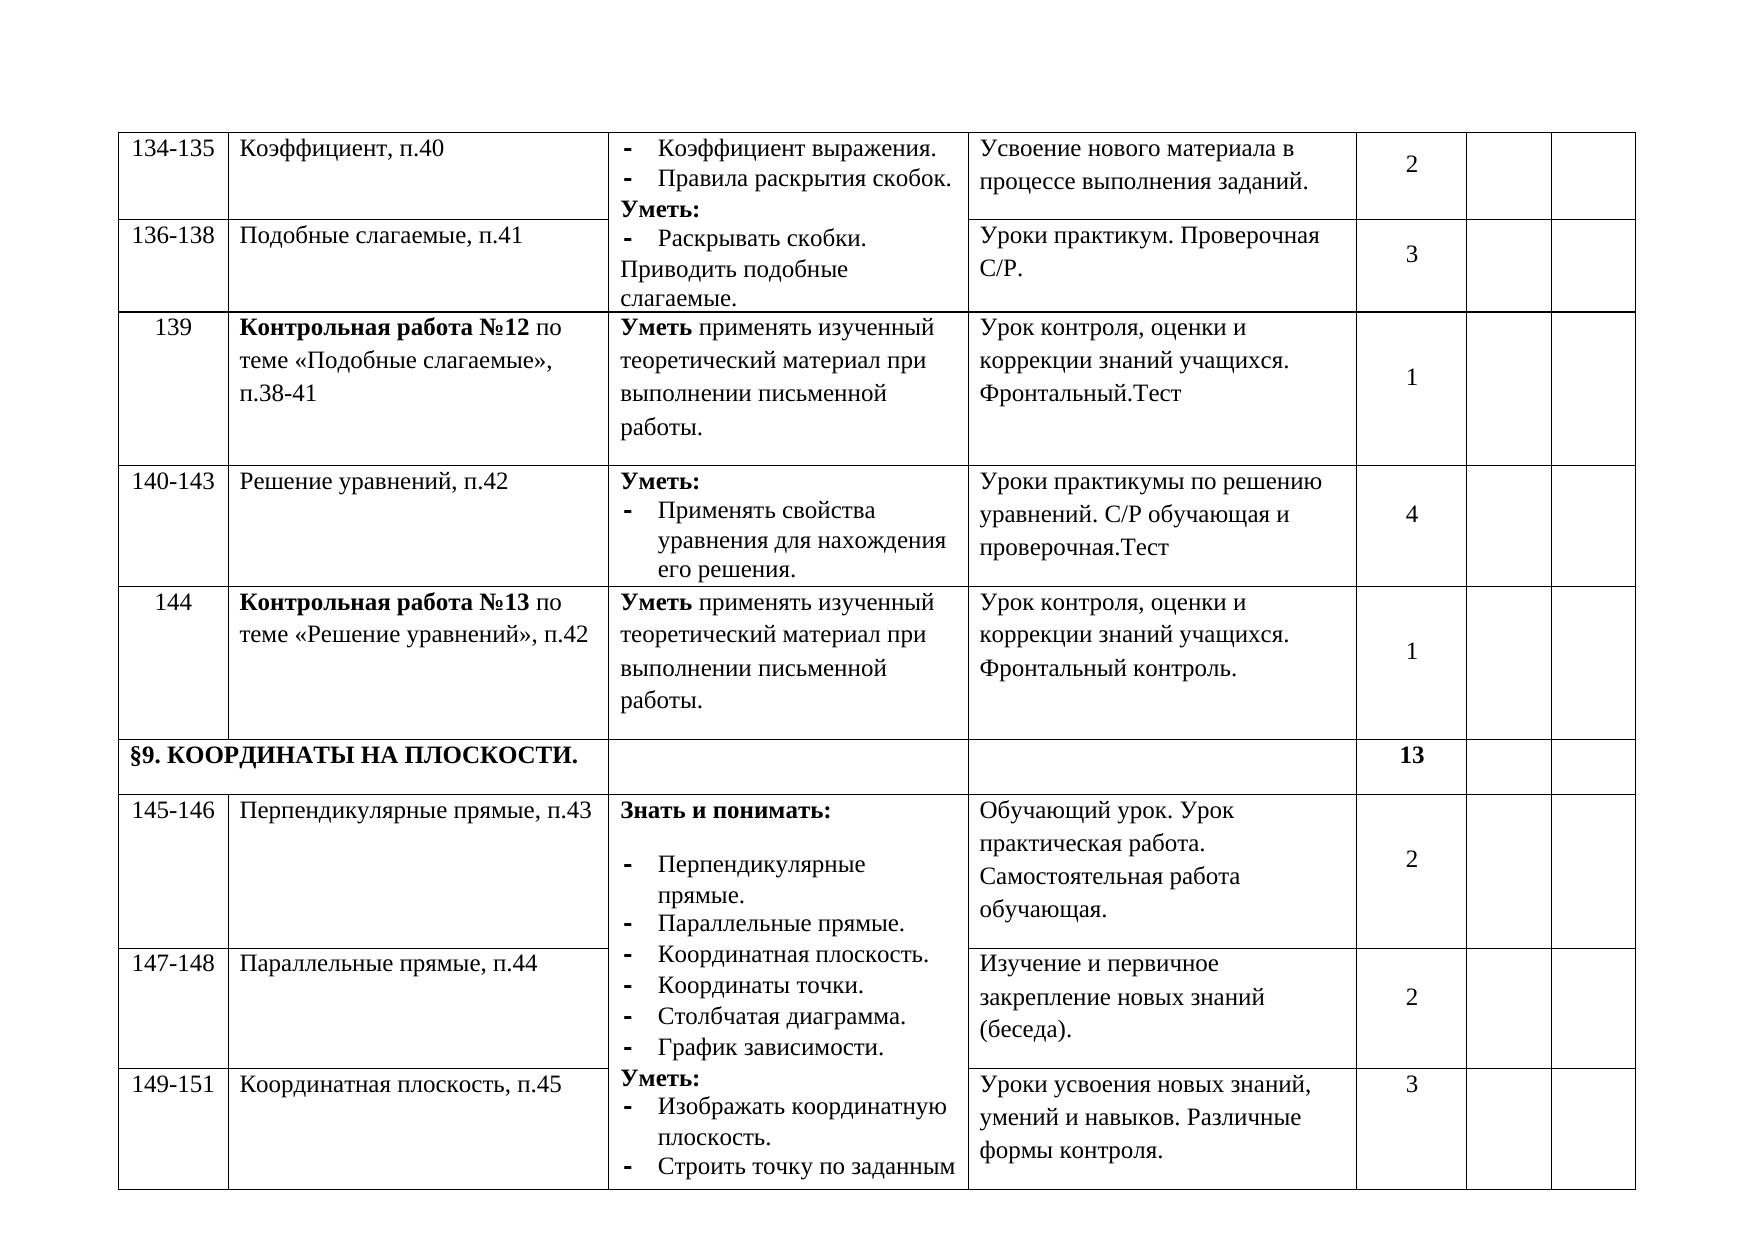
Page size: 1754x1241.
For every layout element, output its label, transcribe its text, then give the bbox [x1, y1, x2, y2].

table_cell 3 [1357, 1069, 1466, 1188]
table_cell [1467, 740, 1551, 794]
table_cell 4 [1357, 466, 1466, 586]
table_cell [1552, 133, 1635, 219]
table_cell Контрольная работа №12 по теме «Подобные слагаемые», п.38-41 [229, 313, 608, 465]
table_cell [1552, 587, 1635, 739]
table_cell 13 [1357, 740, 1466, 794]
table_cell 2 [1357, 949, 1466, 1068]
table_cell 2 [1357, 795, 1466, 947]
table_cell Уроки практикумы по решению уравнений. С/Р обучающая и проверочная.Тест [969, 466, 1356, 586]
table_cell [969, 740, 1356, 794]
table_cell [1552, 313, 1635, 465]
table_cell Изучение и первичное закрепление новых знаний (беседа). [969, 949, 1356, 1068]
table_cell Решение уравнений, п.42 [229, 466, 608, 586]
table_cell §9. КООРДИНАТЫ НА ПЛОСКОСТИ. [119, 740, 608, 794]
table_cell [1552, 795, 1635, 947]
table_cell Знать и понимать: Перпендикулярные прямые. Параллельные прямые. Координатная плоскость. Координаты точки. Столбчатая диаграмма. График зависимости. Уметь: Изображать координатную плоскость. Строить точку по заданным координатам. Находить координаты изображенной в координатной плоскости точки. Строить столбчатые диаграммы. Находить значения величин по графикам зависимостей. [609, 795, 968, 1188]
table_cell Уметь: Применять свойства уравнения для нахождения его решения. [609, 466, 968, 586]
table_cell [1552, 1069, 1635, 1188]
table_cell 134-135 [119, 133, 228, 219]
table_cell [1467, 587, 1551, 739]
table_cell [1467, 949, 1551, 1068]
table_cell Параллельные прямые, п.44 [229, 949, 608, 1068]
table_cell [1467, 133, 1551, 219]
table_cell [1552, 740, 1635, 794]
table_cell Координатная плоскость, п.45 [229, 1069, 608, 1188]
table_cell Коэффициент, п.40 [229, 133, 608, 219]
table_cell [1467, 220, 1551, 311]
table_cell Перпендикулярные прямые, п.43 [229, 795, 608, 947]
table_cell 1 [1357, 587, 1466, 739]
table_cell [609, 133, 968, 311]
table_cell Урок контроля, оценки и коррекции знаний учащихся. Фронтальный контроль. [969, 587, 1356, 739]
table_cell Усвоение нового материала в процессе выполнения заданий. [969, 133, 1356, 219]
table_cell Обучающий урок. Урок практическая работа. Самостоятельная работа обучающая. [969, 795, 1356, 947]
table_cell Подобные слагаемые, п.41 [229, 220, 608, 311]
table_cell 139 [119, 313, 228, 465]
table_cell 2 [1357, 133, 1466, 219]
table_cell 1 [1357, 313, 1466, 465]
table_cell [1552, 949, 1635, 1068]
table_cell Уметь применять изученный теоретический материал при выполнении письменной работы. [609, 313, 968, 465]
table_cell 147-148 [119, 949, 228, 1068]
table_cell 149-151 [119, 1069, 228, 1188]
table_cell 144 [119, 587, 228, 739]
table_cell 145-146 [119, 795, 228, 947]
table_cell Урок контроля, оценки и коррекции знаний учащихся. Фронтальный.Тест [969, 313, 1356, 465]
table_cell [609, 740, 968, 794]
table_cell Уметь применять изученный теоретический материал при выполнении письменной работы. [609, 587, 968, 739]
table_cell [1552, 220, 1635, 311]
table_cell Уроки усвоения новых знаний, умений и навыков. Различные формы контроля. [969, 1069, 1356, 1188]
table_cell Уроки практикум. Проверочная С/Р. [969, 220, 1356, 311]
table_cell [1467, 795, 1551, 947]
table_cell [1467, 313, 1551, 465]
table_cell Контрольная работа №13 по теме «Решение уравнений», п.42 [229, 587, 608, 739]
table_cell [1552, 466, 1635, 586]
table_cell 140-143 [119, 466, 228, 586]
table_cell 136-138 [119, 220, 228, 311]
table_cell [1467, 466, 1551, 586]
table_cell [1467, 1069, 1551, 1188]
table_cell 3 [1357, 220, 1466, 311]
